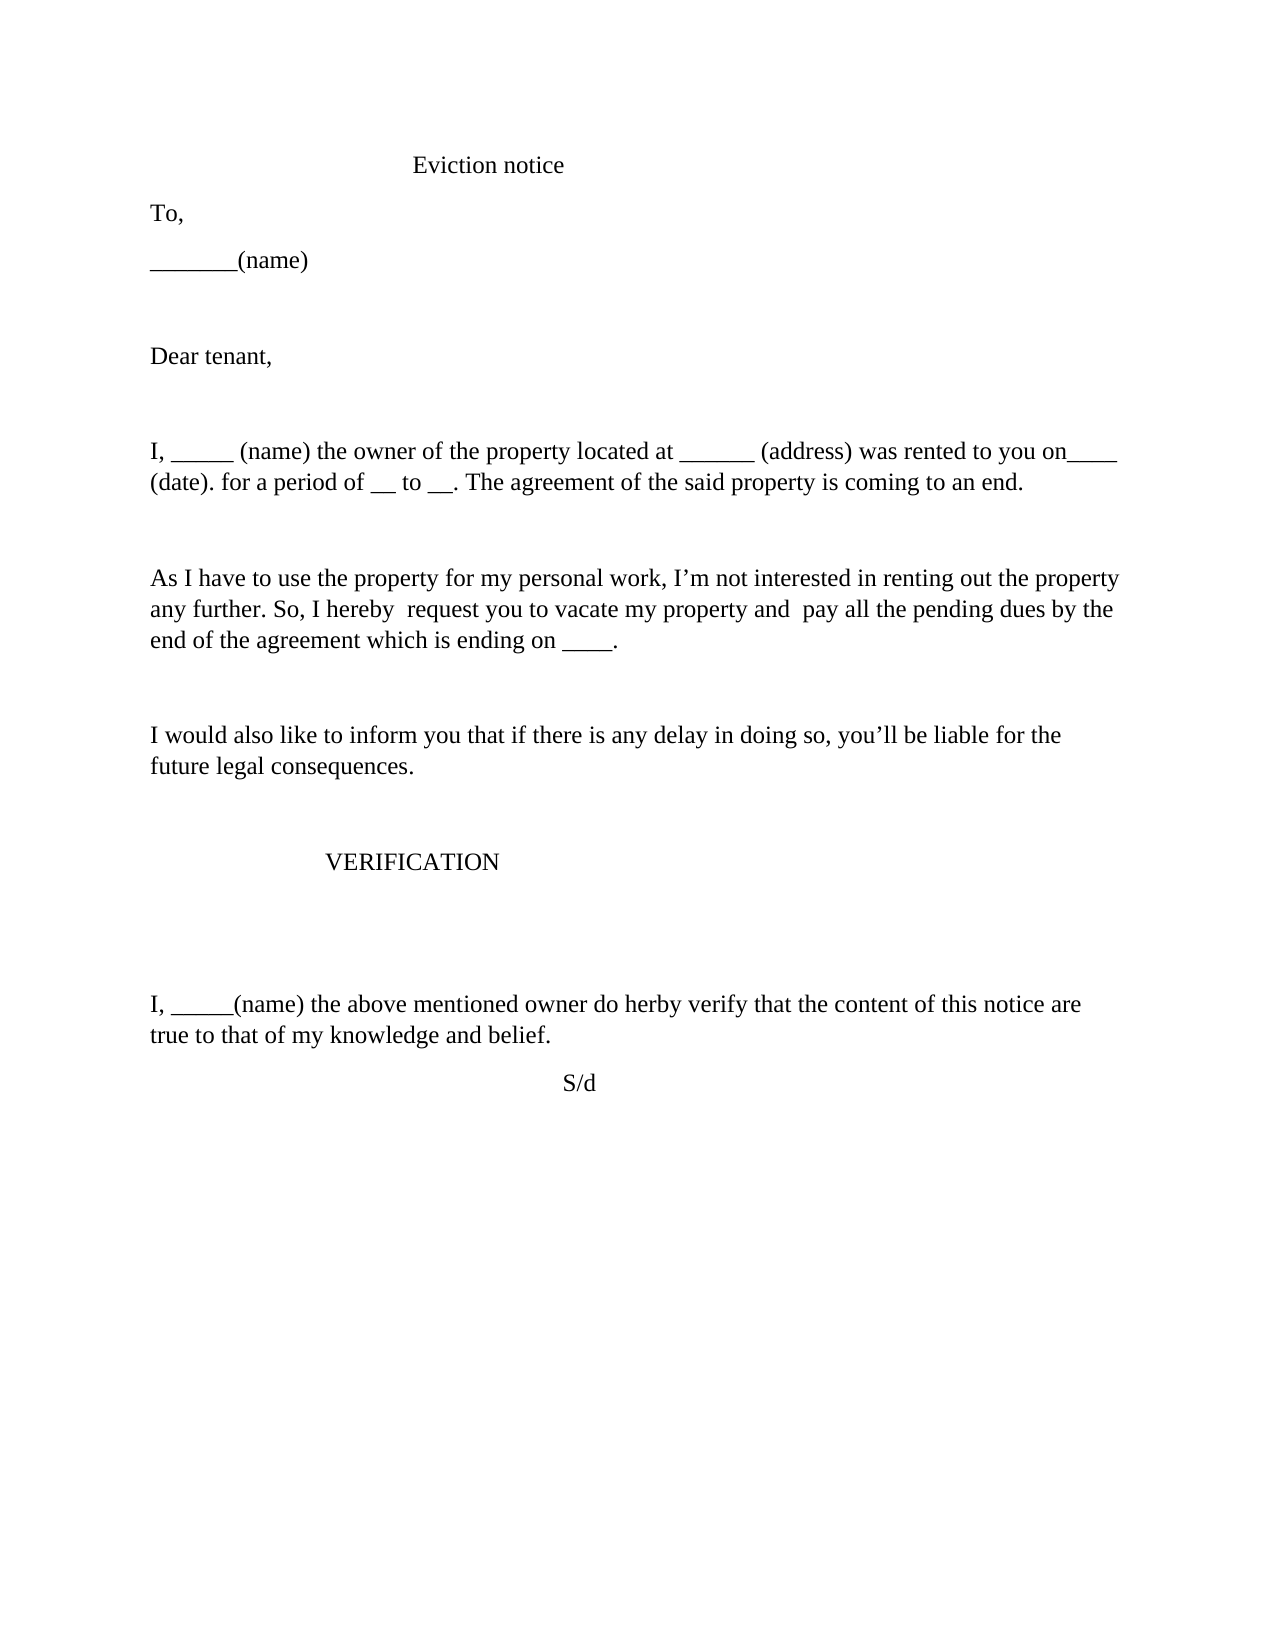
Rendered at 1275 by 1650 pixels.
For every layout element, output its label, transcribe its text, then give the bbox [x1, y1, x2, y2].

text _______(name) [150, 245, 1125, 274]
text As I have to use the property for my personal work, I’m not interested in renting out the property any further. So, I hereby request you to vacate my property and pay all the pending dues by the end of the agreement which is ending on ____. [150, 563, 1125, 653]
text VERIFICATION [150, 847, 1125, 875]
text Dear tenant, [150, 341, 1125, 369]
text S/d [150, 1068, 1125, 1096]
text To, [150, 198, 1125, 226]
text Eviction notice [375, 150, 1125, 179]
text I, _____ (name) the owner of the property located at ______ (address) was rented to you on____ (date). for a period of __ to __. The agreement of the said property is coming to an end. [150, 436, 1125, 496]
text I would also like to inform you that if there is any delay in doing so, you’ll be liable for the future legal consequences. [150, 720, 1125, 780]
text I, _____(name) the above mentioned owner do herby verify that the content of this notice are true to that of my knowledge and belief. [150, 989, 1125, 1049]
